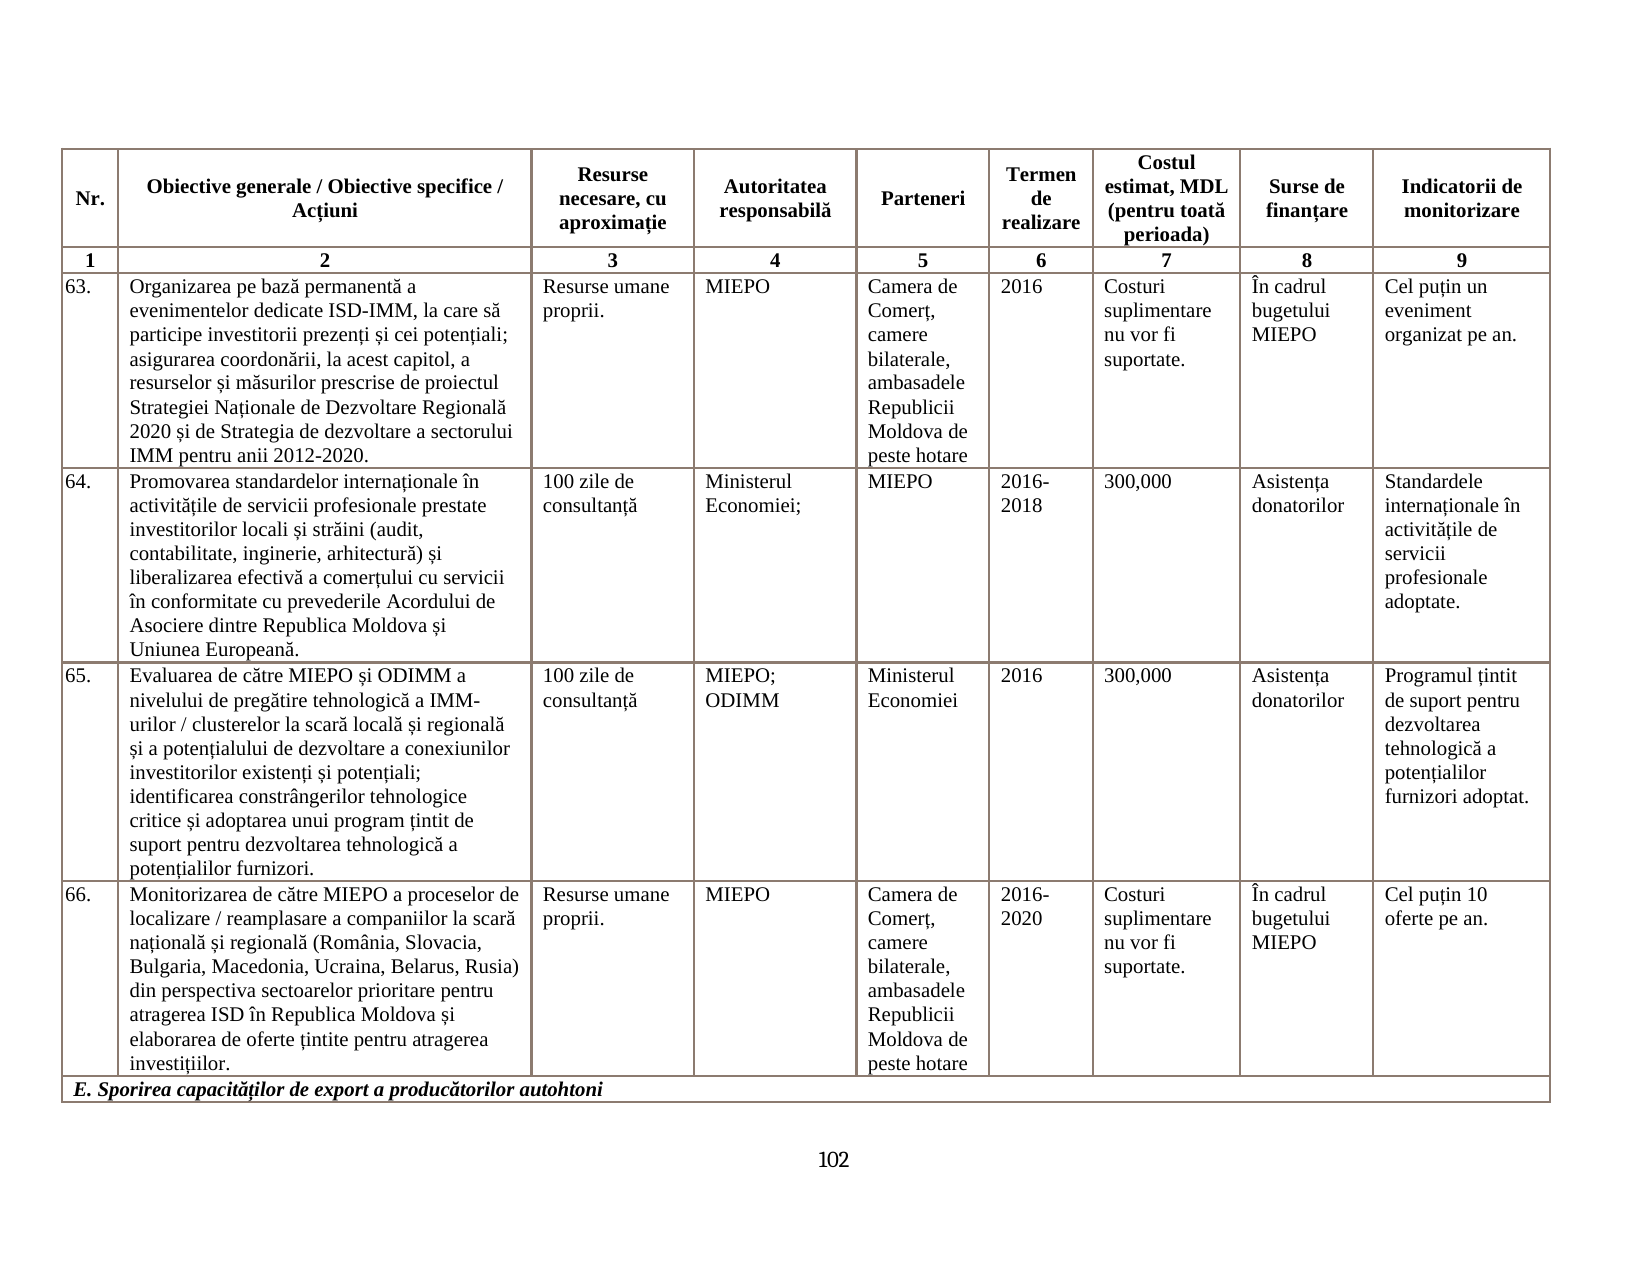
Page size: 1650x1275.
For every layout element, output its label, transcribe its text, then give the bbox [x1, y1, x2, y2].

table_header Indicatorii de monitorizare [1374, 150, 1549, 246]
table_cell 100 zile de consultanță [533, 664, 693, 880]
table_header Obiective generale / Obiective specifice / Acțiuni [119, 150, 530, 246]
table_cell În cadrul bugetului MIEPO [1241, 882, 1372, 1074]
table_cell Asistența donatorilor [1241, 664, 1372, 880]
table_cell Cel puțin 10 oferte pe an. [1374, 882, 1549, 1074]
table_cell 300,000 [1094, 469, 1239, 661]
table_cell 2016 [990, 274, 1092, 467]
table_cell 8 [1241, 248, 1372, 272]
table_cell 2016 [990, 664, 1092, 880]
table_header Surse de finanțare [1241, 150, 1372, 246]
table_header Termen de realizare [990, 150, 1092, 246]
table_cell 7 [1094, 248, 1239, 272]
table_cell Standardele internaționale în activitățile de servicii profesionale adoptate. [1374, 469, 1549, 661]
table_header Parteneri [858, 150, 988, 246]
table_cell MIEPO [858, 469, 988, 661]
table_cell Resurse umane proprii. [533, 274, 693, 467]
table_cell Programul țintit de suport pentru dezvoltarea tehnologică a potențialilor furnizori adoptat. [1374, 664, 1549, 880]
table_cell Camera de Comerț, camere bilaterale, ambasadele Republicii Moldova de peste hotare [858, 274, 988, 467]
table_cell [63, 664, 117, 880]
table_cell Asistența donatorilor [1241, 469, 1372, 661]
table_cell 4 [695, 248, 855, 272]
table_cell 6 [990, 248, 1092, 272]
table_cell [63, 469, 117, 661]
table_cell 3 [533, 248, 693, 272]
table_cell 5 [858, 248, 988, 272]
table_cell MIEPO [695, 882, 855, 1074]
table_cell Camera de Comerț, camere bilaterale, ambasadele Republicii Moldova de peste hotare [858, 882, 988, 1074]
table_cell [63, 882, 117, 1074]
table_cell [63, 274, 117, 467]
table_cell 300,000 [1094, 664, 1239, 880]
table_cell 2016-2018 [990, 469, 1092, 661]
table_cell MIEPO [695, 274, 855, 467]
table_cell 2 [119, 248, 530, 272]
table_cell Evaluarea de către MIEPO și ODIMM a nivelului de pregătire tehnologică a IMM-urilor / clusterelor la scară locală și regională și a potențialului de dezvoltare a conexiunilor investitorilor existenți și potențiali; identificarea constrângerilor tehnologice critice și adoptarea unui program țintit de suport pentru dezvoltarea tehnologică a potențialilor furnizori. [119, 664, 530, 880]
table_cell 2016-2020 [990, 882, 1092, 1074]
table_cell Resurse umane proprii. [533, 882, 693, 1074]
table_cell Ministerul Economiei [858, 664, 988, 880]
table_cell Cel puțin un eveniment organizat pe an. [1374, 274, 1549, 467]
table_cell MIEPO; ODIMM [695, 664, 855, 880]
table_header Nr. [63, 150, 117, 246]
table_cell În cadrul bugetului MIEPO [1241, 274, 1372, 467]
table_cell Organizarea pe bază permanentă a evenimentelor dedicate ISD-IMM, la care să participe investitorii prezenți și cei potențiali; asigurarea coordonării, la acest capitol, a resurselor și măsurilor prescrise de proiectul Strategiei Naționale de Dezvoltare Regională 2020 și de Strategia de dezvoltare a sectorului IMM pentru anii 2012-2020. [119, 274, 530, 467]
table_cell 1 [63, 248, 117, 272]
table_cell 9 [1374, 248, 1549, 272]
table_header Costul estimat, MDL (pentru toată perioada) [1094, 150, 1239, 246]
table_cell E. Sporirea capacităților de export a producătorilor autohtoni [63, 1077, 1549, 1101]
table_cell 100 zile de consultanță [533, 469, 693, 661]
table_cell Costuri suplimentare nu vor fi suportate. [1094, 274, 1239, 467]
table_header Autoritatea responsabilă [695, 150, 855, 246]
table_cell Costuri suplimentare nu vor fi suportate. [1094, 882, 1239, 1074]
table_cell Monitorizarea de către MIEPO a proceselor de localizare / reamplasare a companiilor la scară națională și regională (România, Slovacia, Bulgaria, Macedonia, Ucraina, Belarus, Rusia) din perspectiva sectoarelor prioritare pentru atragerea ISD în Republica Moldova și elaborarea de oferte țintite pentru atragerea investițiilor. [119, 882, 530, 1074]
table_cell Promovarea standardelor internaționale în activitățile de servicii profesionale prestate investitorilor locali și străini (audit, contabilitate, inginerie, arhitectură) și liberalizarea efectivă a comerțului cu servicii în conformitate cu prevederile Acordului de Asociere dintre Republica Moldova și Uniunea Europeană. [119, 469, 530, 661]
table_header Resurse necesare, cu aproximație [533, 150, 693, 246]
table_cell Ministerul Economiei; [695, 469, 855, 661]
